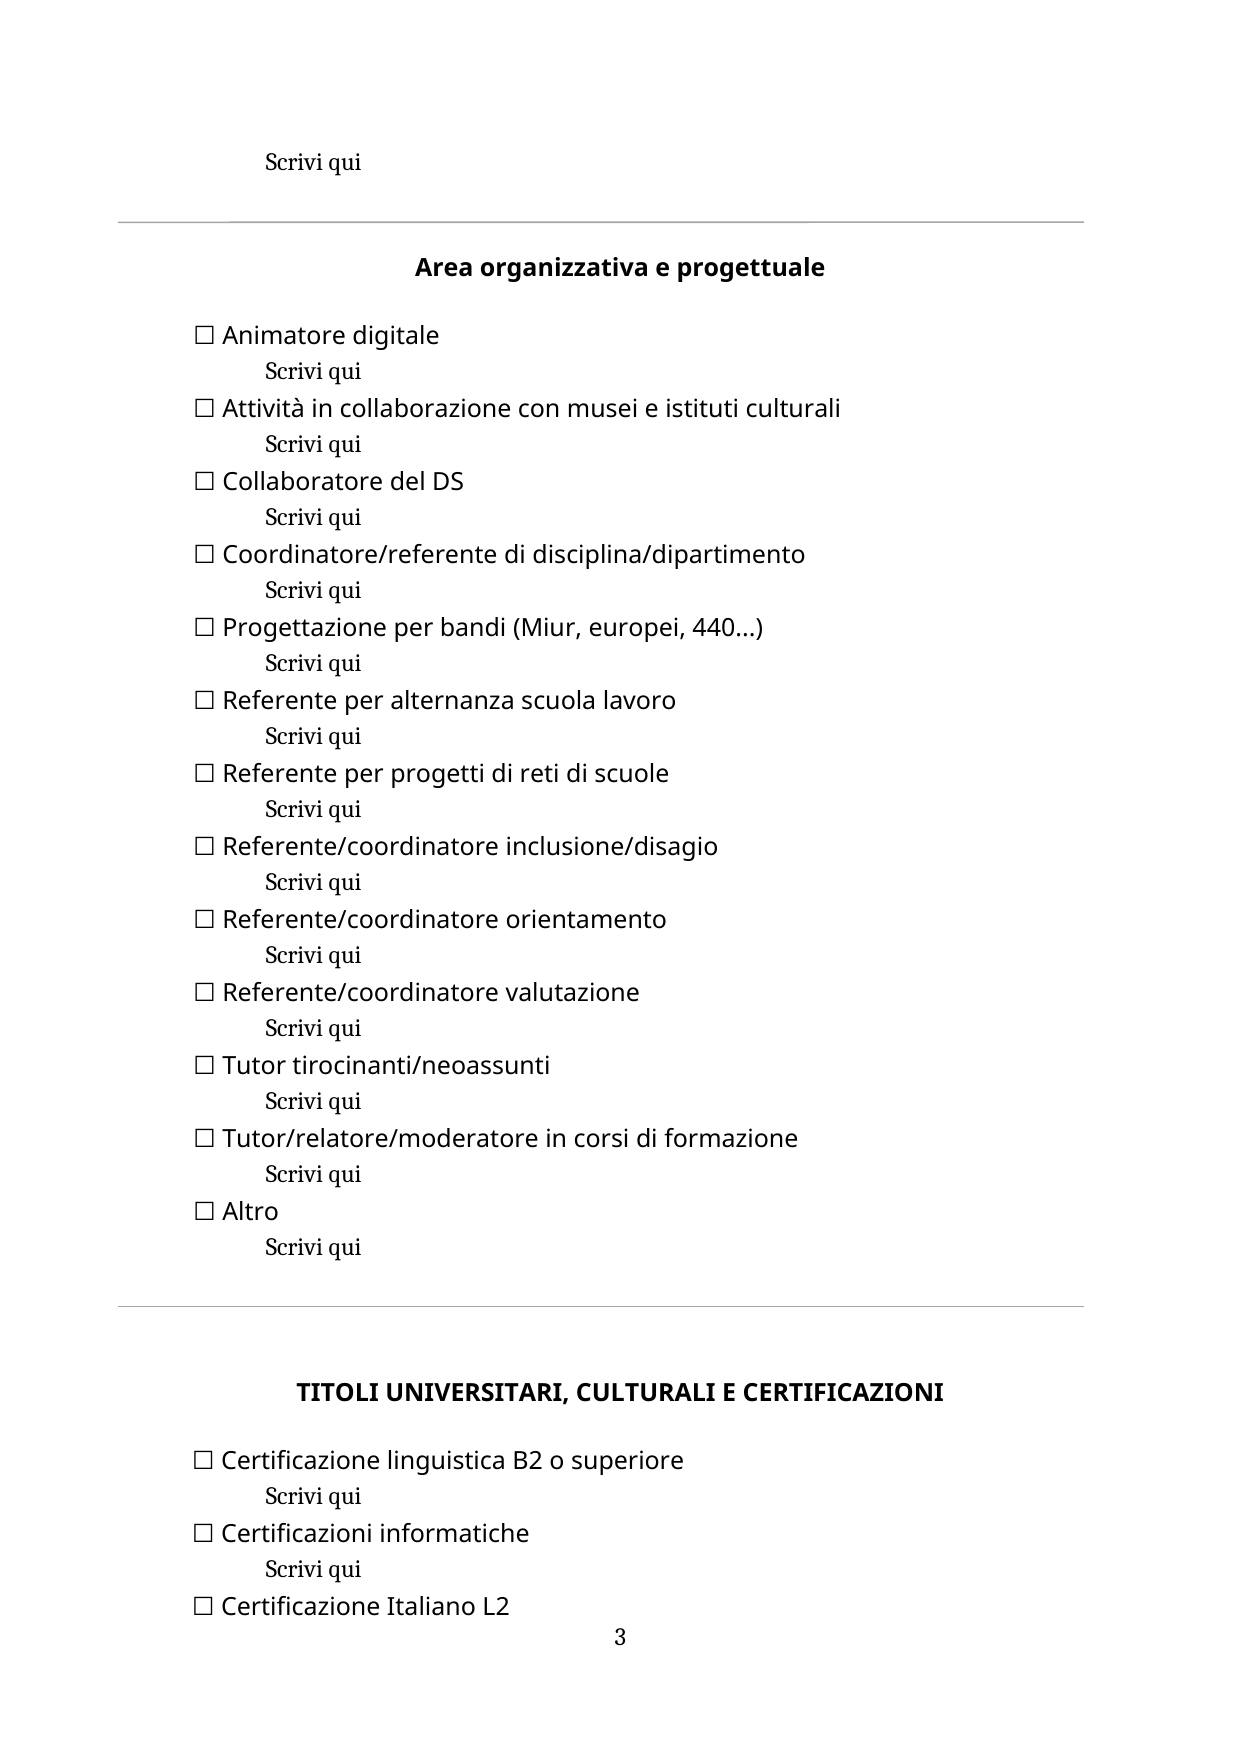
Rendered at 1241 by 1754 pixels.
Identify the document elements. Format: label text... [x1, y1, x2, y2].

text Referente per alternanza scuola lavoro [193, 683, 1122, 717]
text Attività in collaborazione con musei e istituti culturali [193, 391, 1122, 425]
text Altro [193, 1194, 1122, 1228]
text Certificazioni informatiche [192, 1515, 1122, 1549]
text Referente/coordinatore inclusione/disagio [193, 829, 1122, 863]
text Tutor/relatore/moderatore in corsi di formazione [193, 1121, 1122, 1155]
text Referente per progetti di reti di scuole [193, 756, 1122, 790]
text Coordinatore/referente di disciplina/dipartimento [193, 537, 1122, 571]
text Area organizzativa e progettuale [118, 249, 1122, 284]
text Animatore digitale [193, 318, 1122, 352]
text Tutor tirocinanti/neoassunti [193, 1048, 1122, 1082]
text Progettazione per bandi (Miur, europei, 440...) [193, 610, 1122, 644]
text Collaboratore del DS [193, 464, 1122, 498]
text Referente/coordinatore valutazione [193, 975, 1122, 1009]
text TITOLI UNIVERSITARI, CULTURALI E CERTIFICAZIONI [118, 1374, 1122, 1408]
text Certificazione linguistica B2 o superiore [192, 1442, 1122, 1476]
text Certificazione Italiano L2 [192, 1588, 1122, 1622]
text Referente/coordinatore orientamento [193, 902, 1122, 936]
